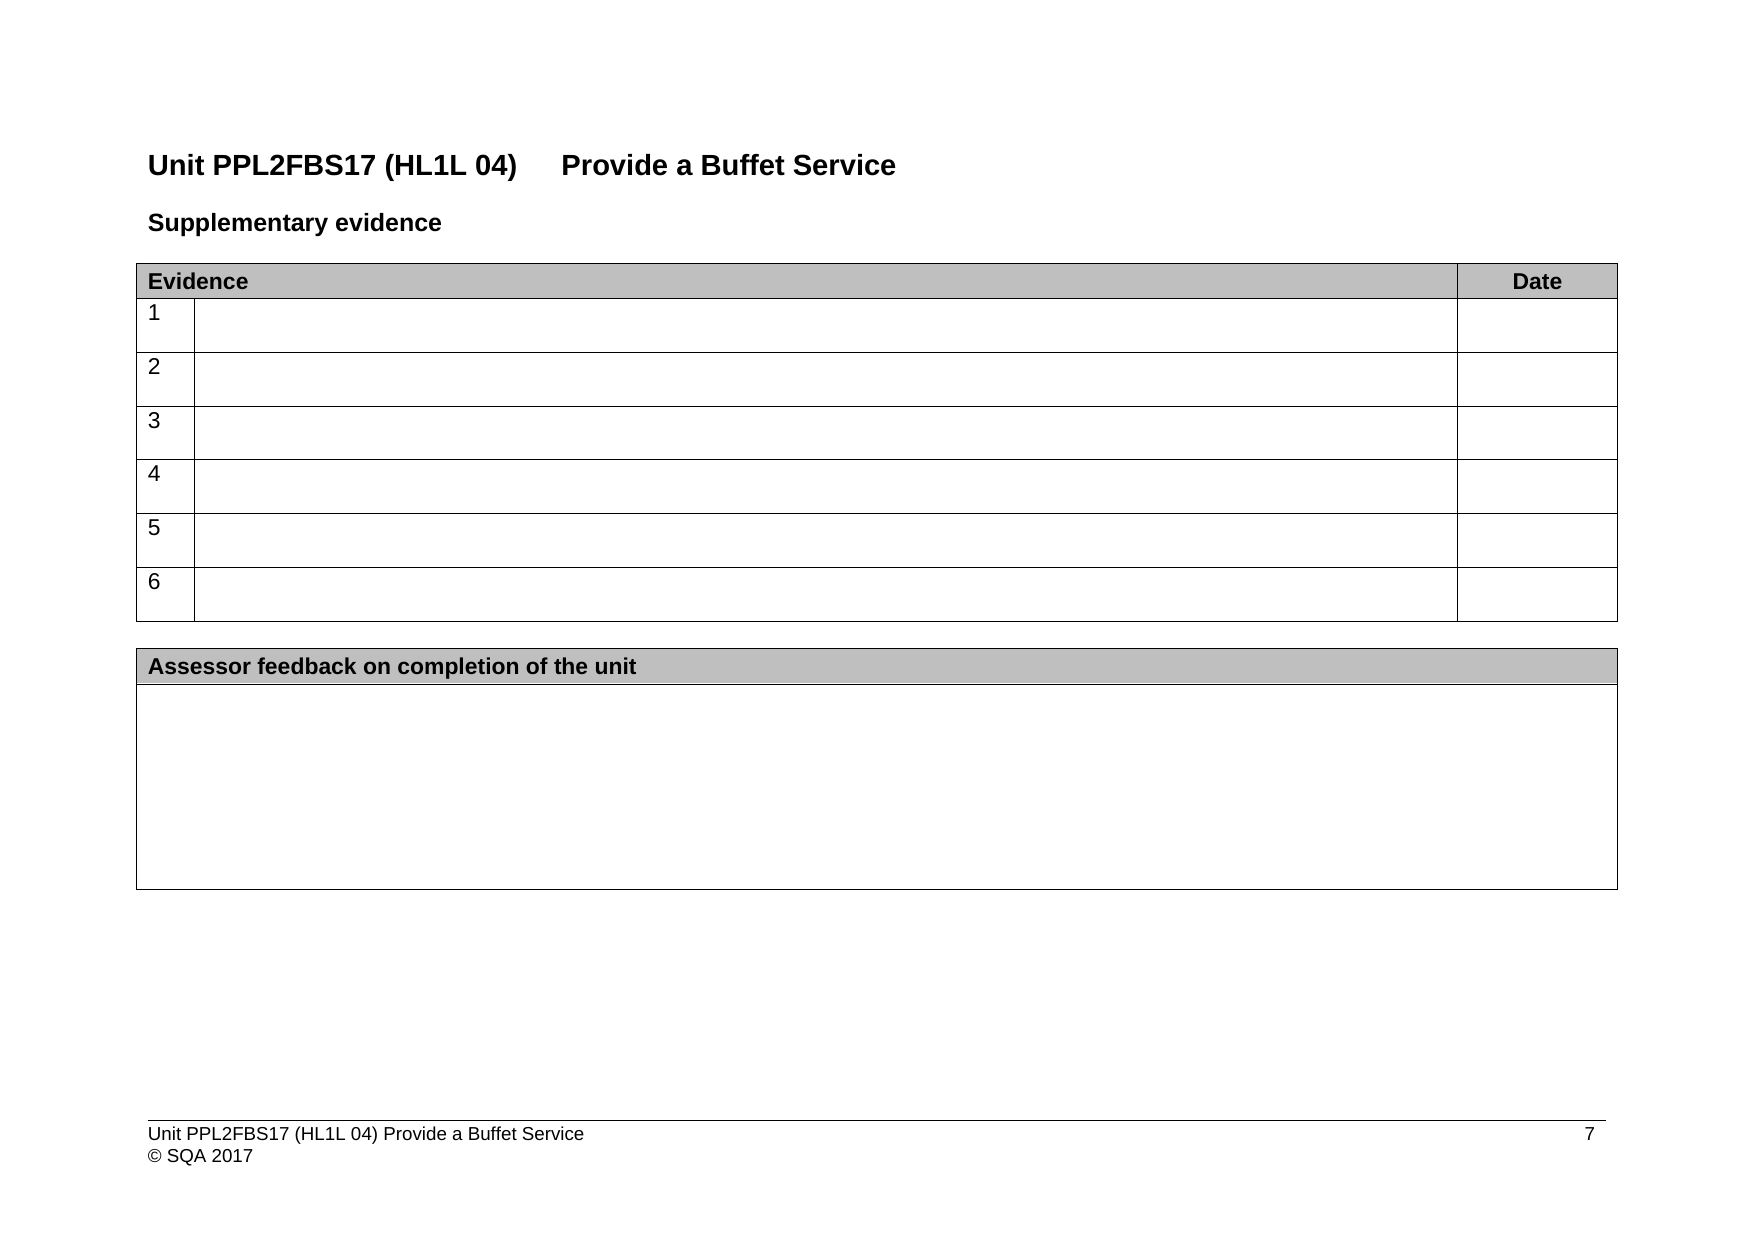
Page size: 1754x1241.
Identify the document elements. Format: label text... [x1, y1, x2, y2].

table_cell 4 [137, 460, 194, 513]
table_cell [195, 407, 1457, 459]
table_cell [137, 685, 1617, 888]
table_cell [1458, 460, 1617, 513]
table_cell 5 [137, 514, 194, 567]
table_cell 1 [137, 299, 194, 352]
table_cell 2 [137, 353, 194, 406]
table_header Date [1458, 264, 1617, 298]
table_cell [195, 460, 1457, 513]
table_cell 6 [137, 568, 194, 621]
title Unit PPL2FBS17 (HL1L 04) Provide a Buffet Service [148, 148, 1606, 181]
table_cell [195, 568, 1457, 621]
table_cell 3 [137, 407, 194, 459]
subtitle Supplementary evidence [148, 208, 1606, 236]
table_cell [1458, 568, 1617, 621]
table_cell [195, 514, 1457, 567]
table_header Evidence [137, 264, 1457, 298]
table_cell [195, 353, 1457, 406]
table_header Assessor feedback on completion of the unit [137, 649, 1617, 683]
table_cell [1458, 299, 1617, 352]
table_cell [1458, 407, 1617, 459]
table_cell [195, 299, 1457, 352]
table_cell [1458, 353, 1617, 406]
table_cell [1458, 514, 1617, 567]
